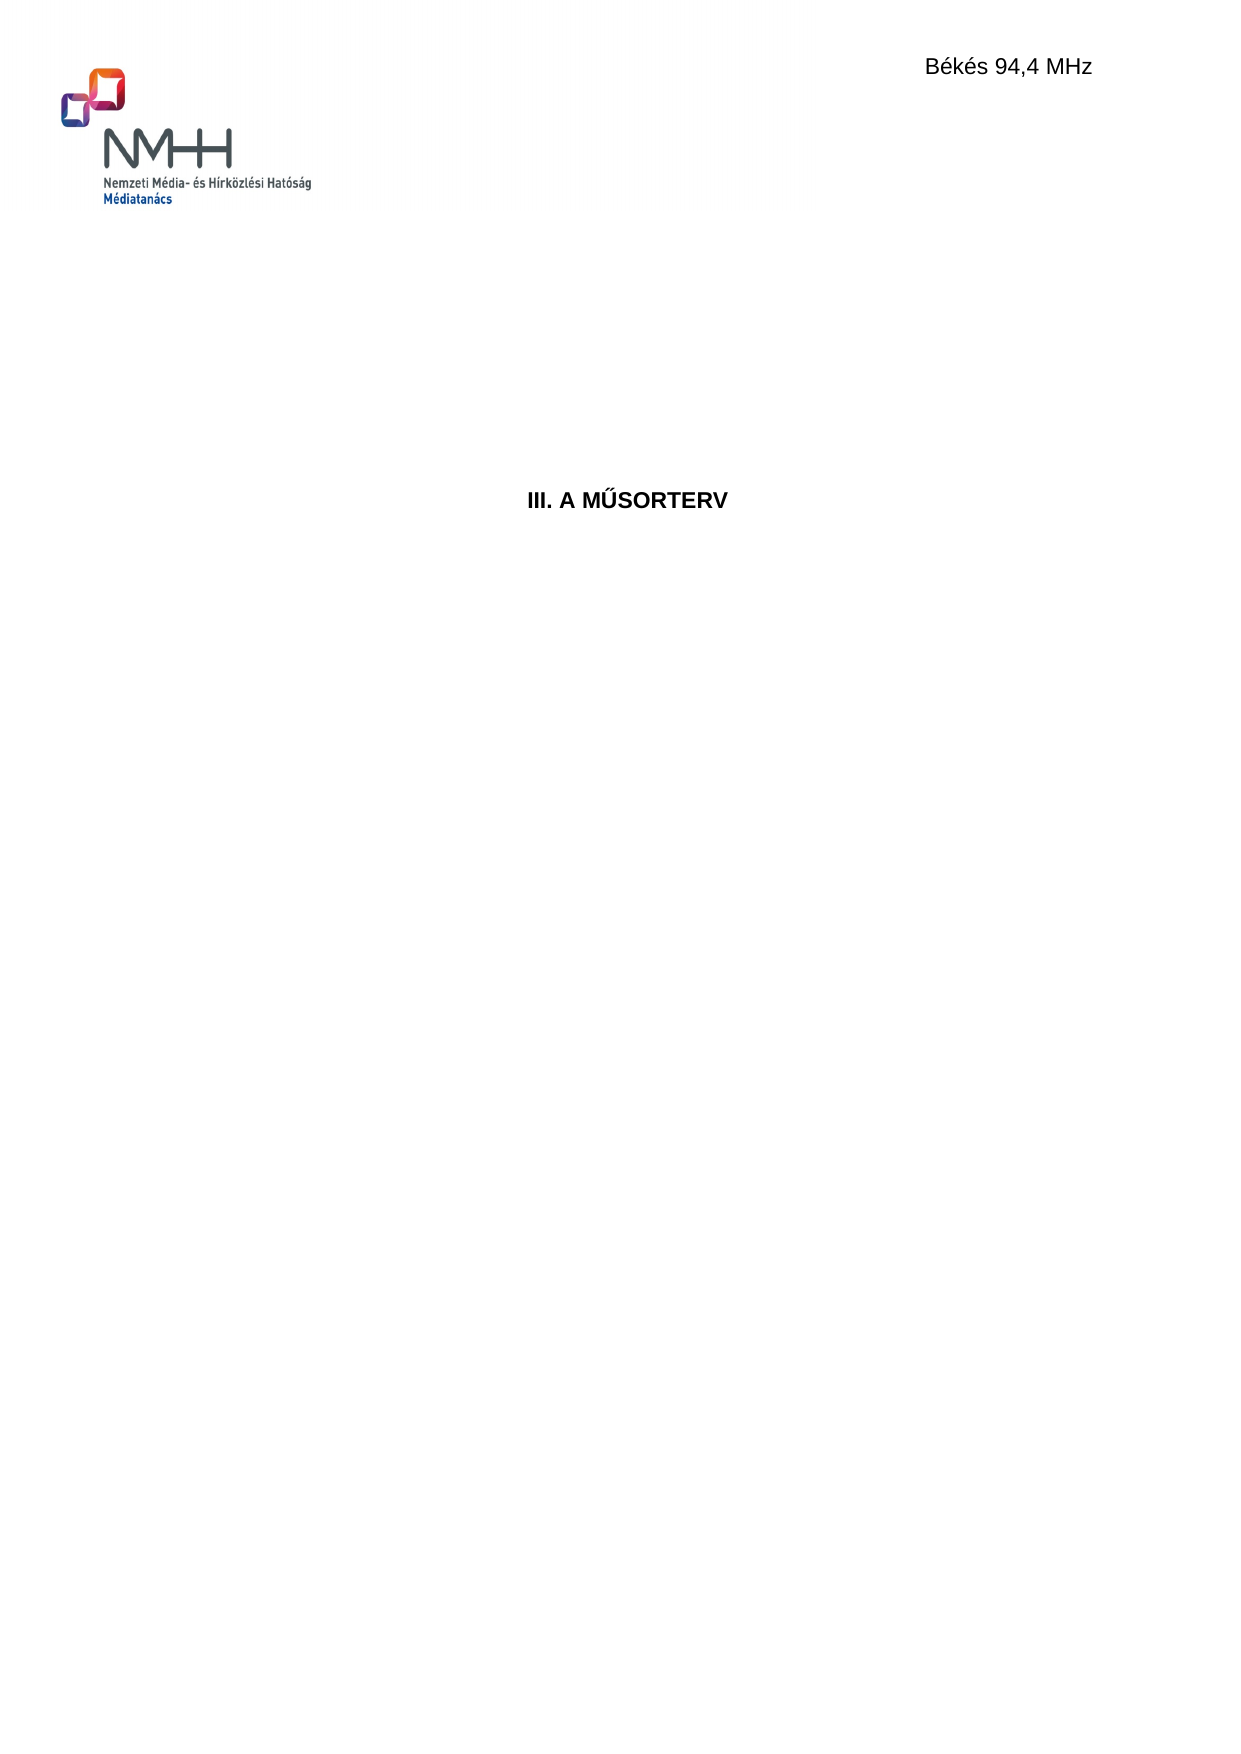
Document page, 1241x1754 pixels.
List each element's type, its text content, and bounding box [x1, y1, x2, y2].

picture [0, 0, 816, 211]
text III. A MŰSORTERV [148, 487, 1107, 513]
